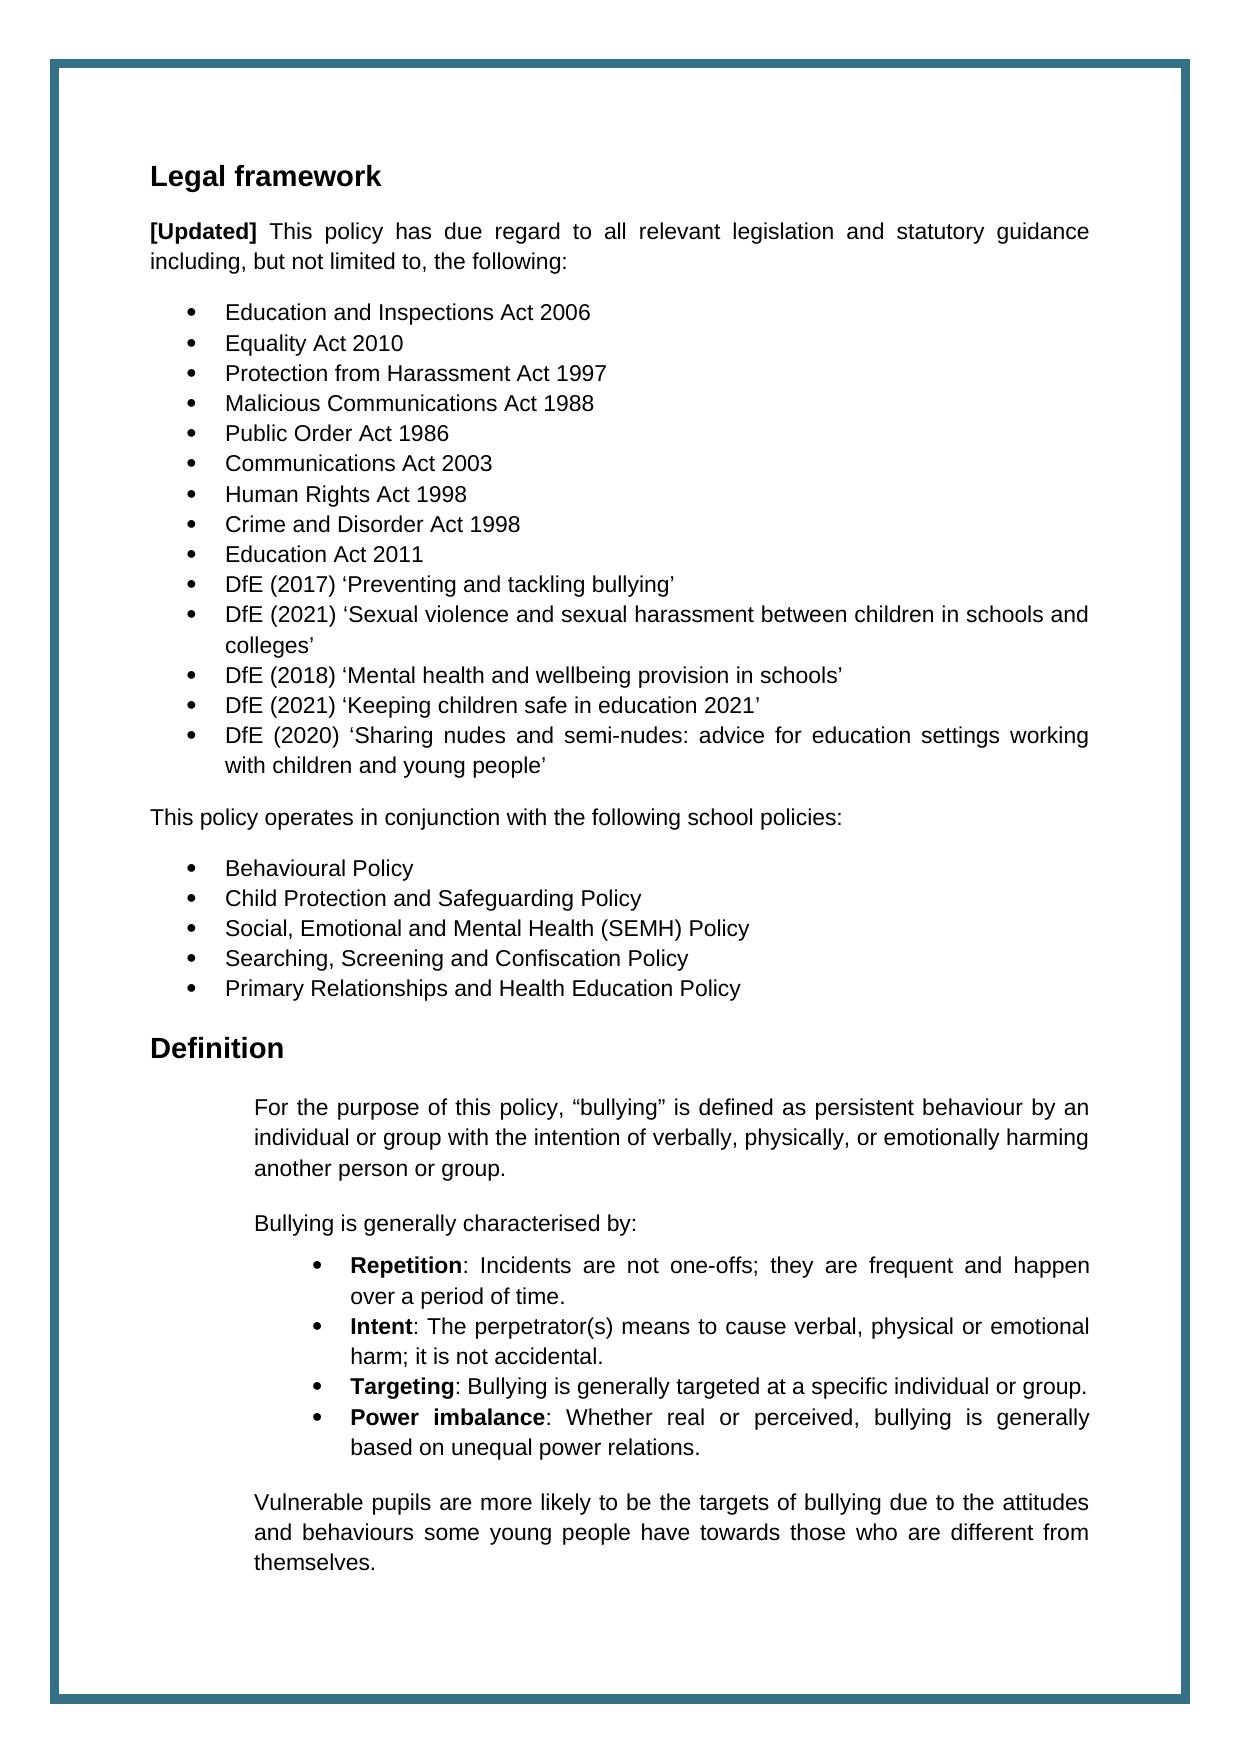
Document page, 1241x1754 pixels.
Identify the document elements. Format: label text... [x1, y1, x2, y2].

text Power imbalance: Whether real or perceived, bullying is generally based on unequal power relations. [313, 1403, 1090, 1460]
list Social, Emotional and Mental Health (SEMH) Policy [187, 915, 1090, 941]
text Repetition: Incidents are not one-offs; they are frequent and happen over a period of time. [313, 1252, 1090, 1309]
text Intent: The perpetrator(s) means to cause verbal, physical or emotional harm; it is not accidental. [313, 1313, 1090, 1369]
list Protection from Harassment Act 1997 [187, 360, 1090, 386]
text Targeting: Bullying is generally targeted at a specific individual or group. [313, 1373, 1090, 1400]
list Education Act 2011 [187, 541, 1090, 567]
list Public Order Act 1986 [187, 420, 1090, 447]
list DfE (2020) ‘Sharing nudes and semi-nudes: advice for education settings working with children and young people’ [187, 722, 1090, 779]
list DfE (2021) ‘Keeping children safe in education 2021’ [187, 692, 1090, 718]
list Crime and Disorder Act 1998 [187, 511, 1090, 537]
list Searching, Screening and Confiscation Policy [187, 945, 1090, 972]
list Vulnerable pupils are more likely to be the targets of bullying due to the attitudes and behaviours some young people have towards those who are different from themselves. [254, 1489, 1090, 1576]
list Child Protection and Safeguarding Policy [187, 885, 1090, 911]
list Education and Inspections Act 2006 [187, 299, 1090, 326]
list Equality Act 2010 [187, 329, 1090, 356]
list Behavioural Policy [187, 854, 1090, 881]
list Malicious Communications Act 1988 [187, 390, 1090, 416]
text This policy operates in conjunction with the following school policies: [150, 803, 1090, 830]
list Human Rights Act 1998 [187, 481, 1090, 507]
subtitle Legal framework [150, 159, 1090, 192]
list Bullying is generally characterised by: [254, 1210, 1090, 1236]
list For the purpose of this policy, “bullying” is defined as persistent behaviour by an individual or group with the intention of verbally, physically, or emotionally harming another person or group. [254, 1094, 1090, 1181]
list DfE (2017) ‘Preventing and tackling bullying’ [187, 571, 1090, 598]
list Communications Act 2003 [187, 450, 1090, 477]
list DfE (2021) ‘Sexual violence and sexual harassment between children in schools and colleges’ [187, 601, 1090, 658]
list DfE (2018) ‘Mental health and wellbeing provision in schools’ [187, 662, 1090, 688]
text [Updated] This policy has due regard to all relevant legislation and statutory guidance including, but not limited to, the following: [150, 218, 1090, 275]
list Primary Relationships and Health Education Policy [187, 975, 1090, 1002]
subtitle Definition [150, 1031, 1090, 1064]
